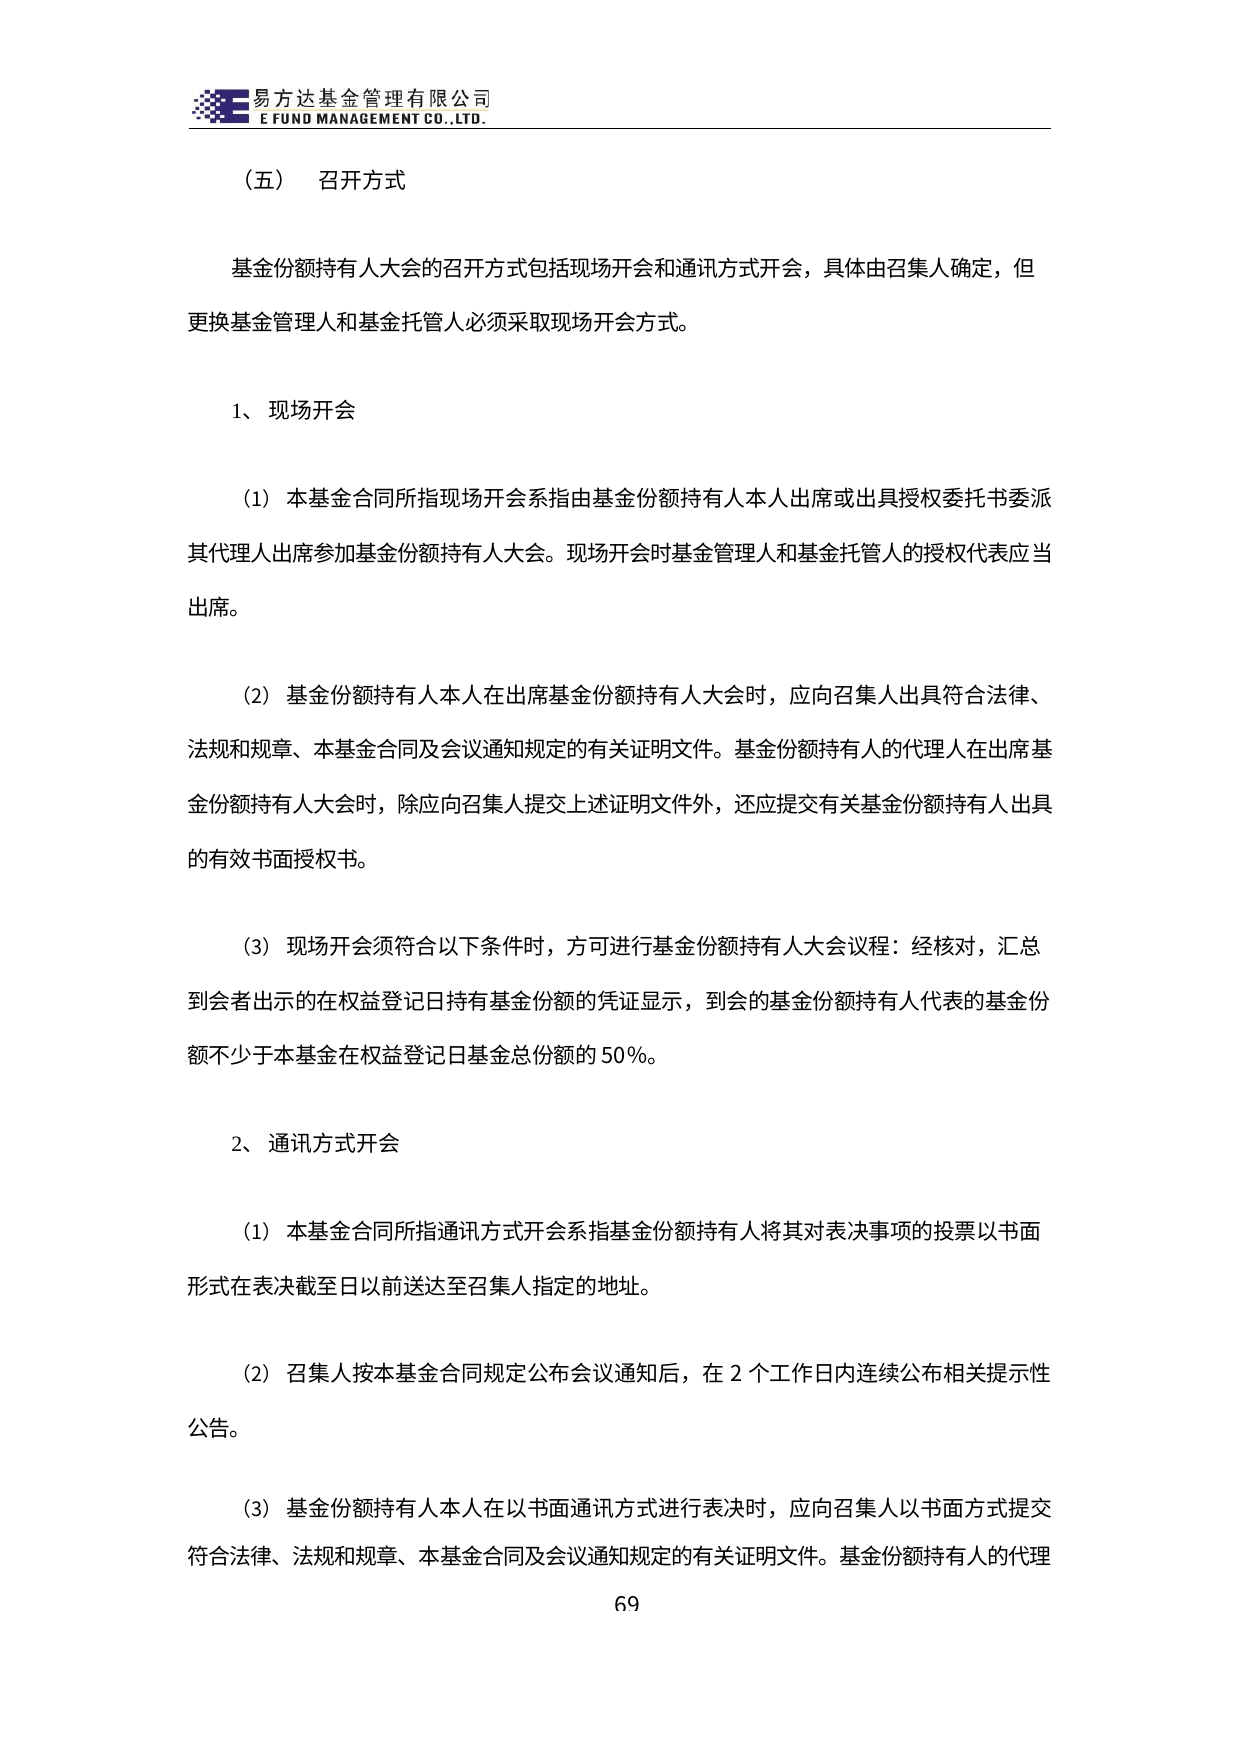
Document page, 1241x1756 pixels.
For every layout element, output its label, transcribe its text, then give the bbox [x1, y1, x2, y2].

text 2、 通讯方式开会 [231, 1126, 1098, 1158]
picture [192, 88, 489, 125]
list 基金份额持有人本人在出席基金份额持有人大会时，应向召集人出具符合法律、法规和规章、本基金合同及会议通知规定的有关证明文件。基金份额持有人的代理人在出席基金份额持有人大会时，除应向召集人提交上述证明文件外，还应提交有关基金份额持有人出具的有效书面授权书。 [187, 678, 1053, 873]
list 召集人按本基金合同规定公布会议通知后，在 2 个工作日内连续公布相关提示性公告。 [187, 1356, 1053, 1442]
list 本基金合同所指现场开会系指由基金份额持有人本人出席或出具授权委托书委派其代理人出席参加基金份额持有人大会。现场开会时基金管理人和基金托管人的授权代表应当出席。 [187, 481, 1053, 622]
list 现场开会须符合以下条件时，方可进行基金份额持有人大会议程：经核对，汇总到会者出示的在权益登记日持有基金份额的凭证显示，到会的基金份额持有人代表的基金份额不少于本基金在权益登记日基金总份额的50％。 [187, 929, 1052, 1070]
text 基金份额持有人大会的召开方式包括现场开会和通讯方式开会，具体由召集人确定，但更换基金管理人和基金托管人必须采取现场开会方式。 [187, 251, 1053, 337]
list 本基金合同所指通讯方式开会系指基金份额持有人将其对表决事项的投票以书面形式在表决截至日以前送达至召集人指定的地址。 [187, 1214, 1053, 1301]
text （五） 召开方式 [231, 163, 1098, 194]
text 1、 现场开会 [231, 393, 1098, 424]
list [187, 1475, 1053, 1571]
